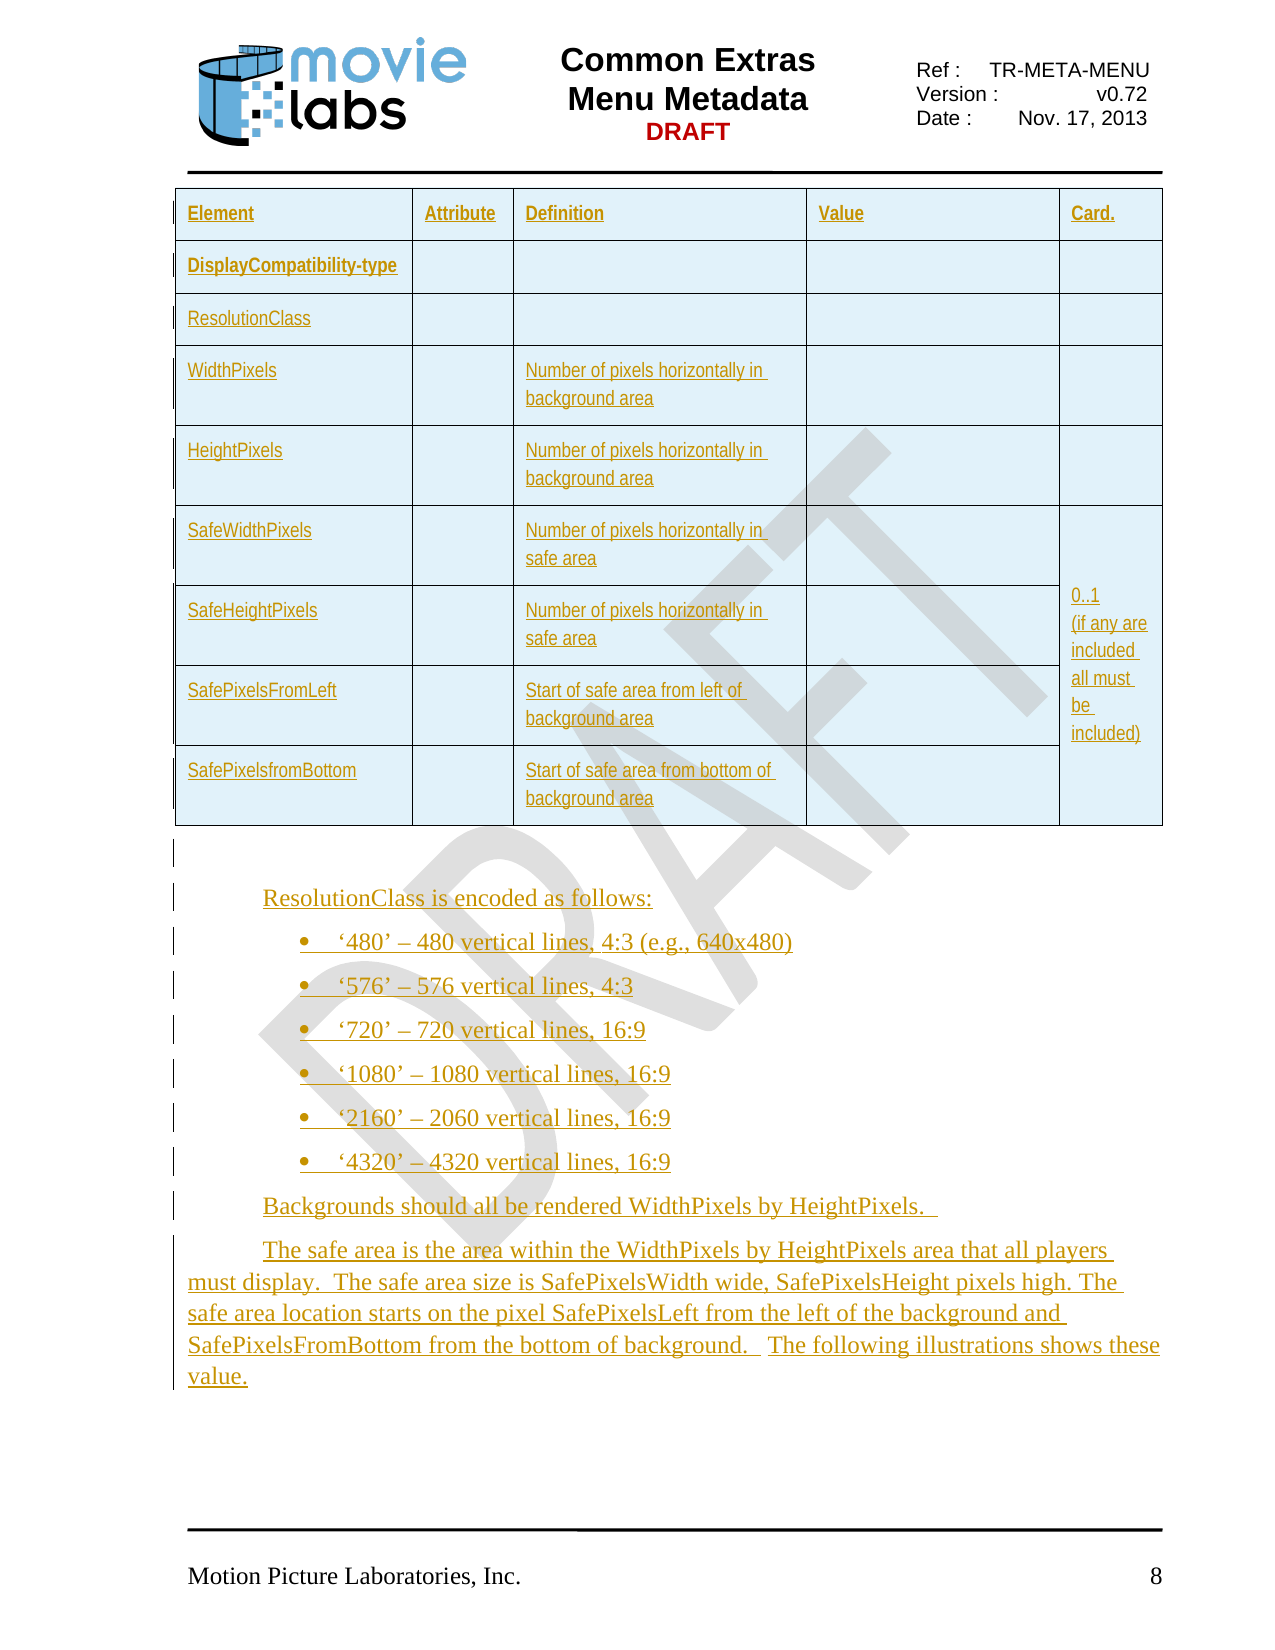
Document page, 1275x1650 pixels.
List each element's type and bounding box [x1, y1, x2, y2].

picture [198, 37, 467, 146]
